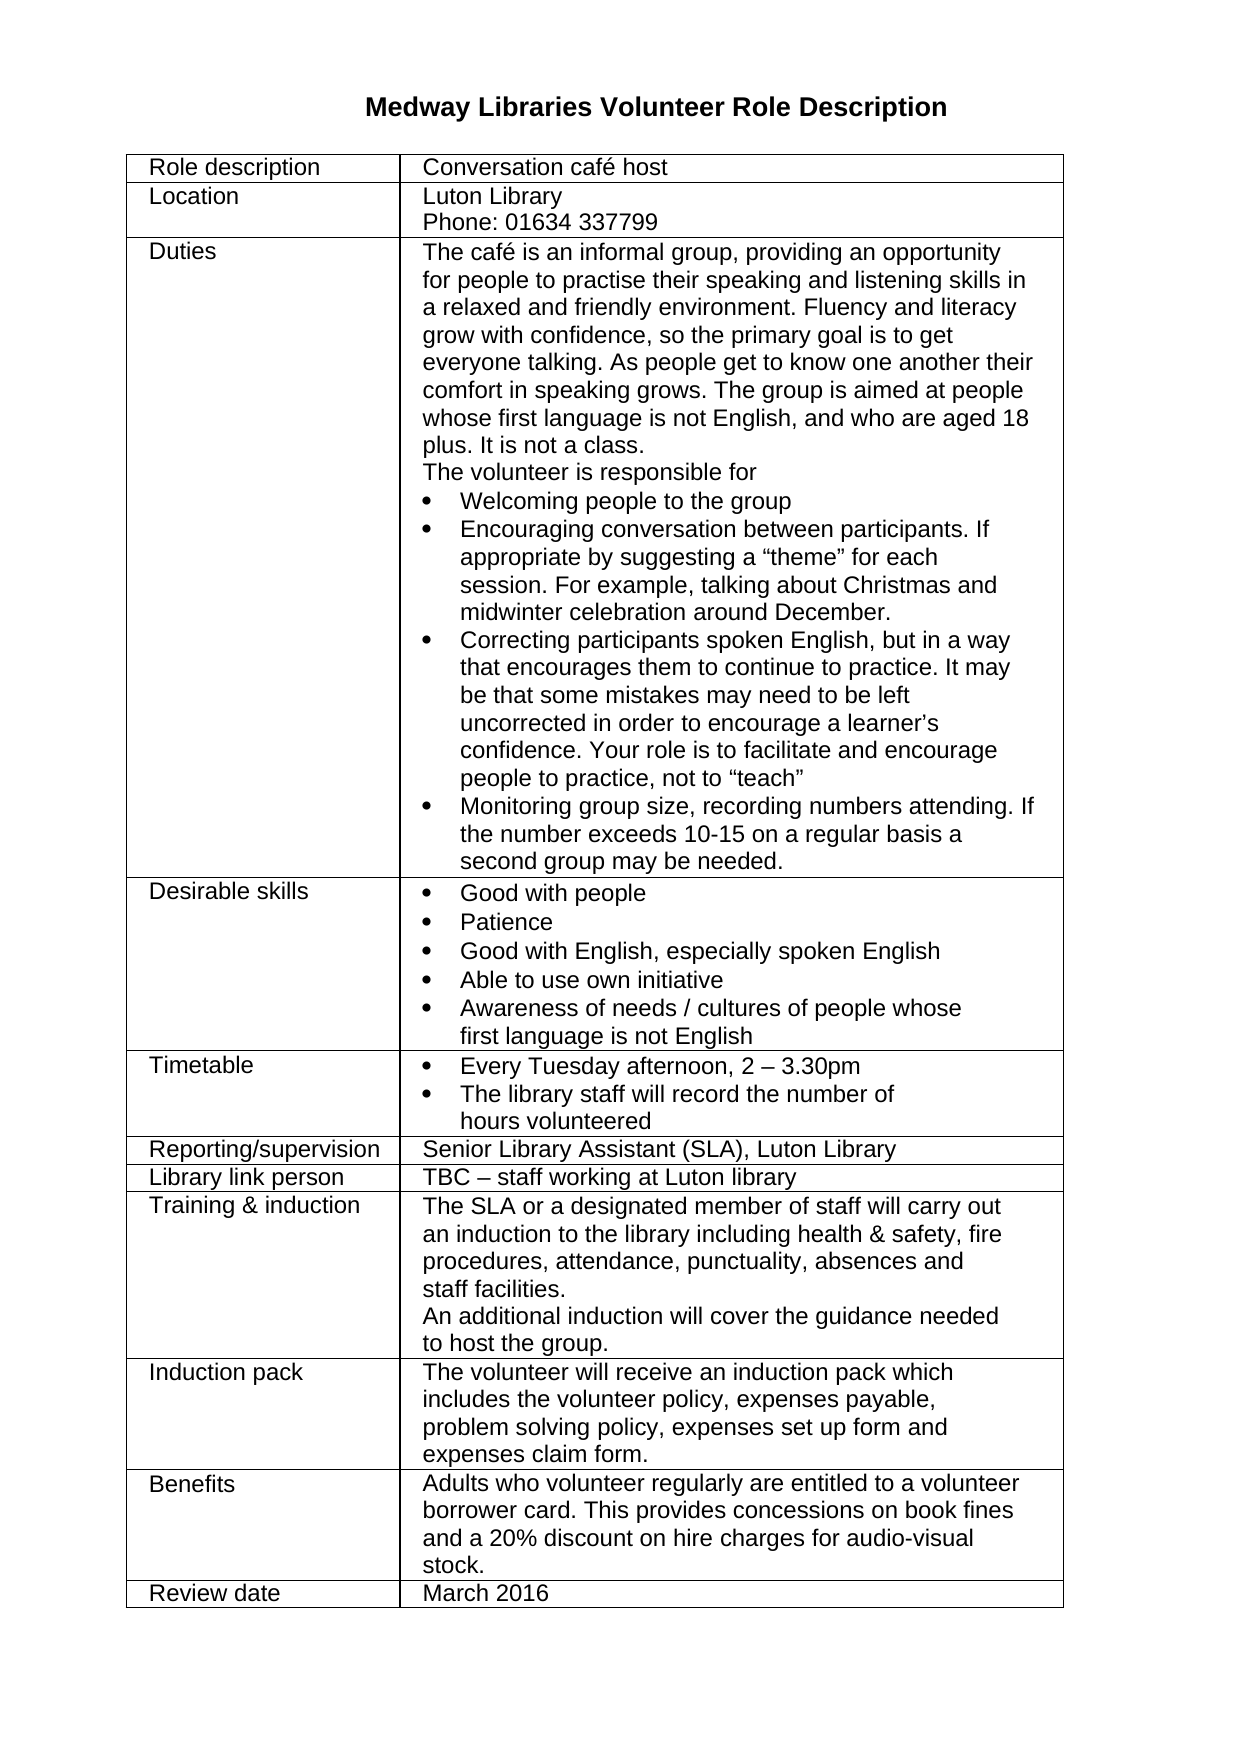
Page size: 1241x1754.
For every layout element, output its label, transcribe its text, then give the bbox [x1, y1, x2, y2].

table_cell Training & induction [127, 1192, 399, 1357]
table_cell Every Tuesday afternoon, 2 – 3.30pm The library staff will record the number of hours volunteered [401, 1051, 1063, 1136]
table_cell Good with people Patience Good with English, especially spoken English Able to use own initiative Awareness of needs / cultures of people whose first language is not English [401, 878, 1063, 1050]
table_cell Library link person [127, 1165, 399, 1191]
table_cell The volunteer will receive an induction pack which includes the volunteer policy, expenses payable, problem solving policy, expenses set up form and expenses claim form. [401, 1359, 1063, 1468]
table_cell Reporting/supervision [127, 1137, 399, 1163]
table_cell Duties [127, 238, 399, 877]
table_cell Review date [127, 1581, 399, 1607]
table_cell Luton Library Phone: 01634 337799 [401, 183, 1063, 237]
table_cell Benefits [127, 1470, 399, 1579]
text Medway Libraries Volunteer Role Description [365, 91, 1101, 123]
table_header Role description [127, 155, 399, 182]
table_cell Timetable [127, 1051, 399, 1136]
table_cell March 2016 [401, 1581, 1063, 1607]
table_cell Adults who volunteer regularly are entitled to a volunteer borrower card. This provides concessions on book fines and a 20% discount on hire charges for audio-visual stock. [401, 1470, 1063, 1579]
table_cell Senior Library Assistant (SLA), Luton Library [401, 1137, 1063, 1163]
table_cell Desirable skills [127, 878, 399, 1050]
table_cell The café is an informal group, providing an opportunity for people to practise their speaking and listening skills in a relaxed and friendly environment. Fluency and literacy grow with confidence, so the primary goal is to get everyone talking. As people get to know one another their comfort in speaking grows. The group is aimed at people whose first language is not English, and who are aged 18 plus. It is not a class. The volunteer is responsible for Welcoming people to the group Encouraging conversation between participants. If appropriate by suggesting a “theme” for each session. For example, talking about Christmas and midwinter celebration around December. Correcting participants spoken English, but in a way that encourages them to continue to practice. It may be that some mistakes may need to be left uncorrected in order to encourage a learner’s confidence. Your role is to facilitate and encourage people to practice, not to “teach” Monitoring group size, recording numbers attending. If the number exceeds 10-15 on a regular basis a second group may be needed. [401, 238, 1063, 877]
table_header Conversation café host [401, 155, 1063, 182]
table_cell TBC – staff working at Luton library [401, 1165, 1063, 1191]
table_cell The SLA or a designated member of staff will carry out an induction to the library including health & safety, fire procedures, attendance, punctuality, absences and staff facilities. An additional induction will cover the guidance needed to host the group. [401, 1192, 1063, 1357]
table_cell Induction pack [127, 1359, 399, 1468]
table_cell Location [127, 183, 399, 237]
